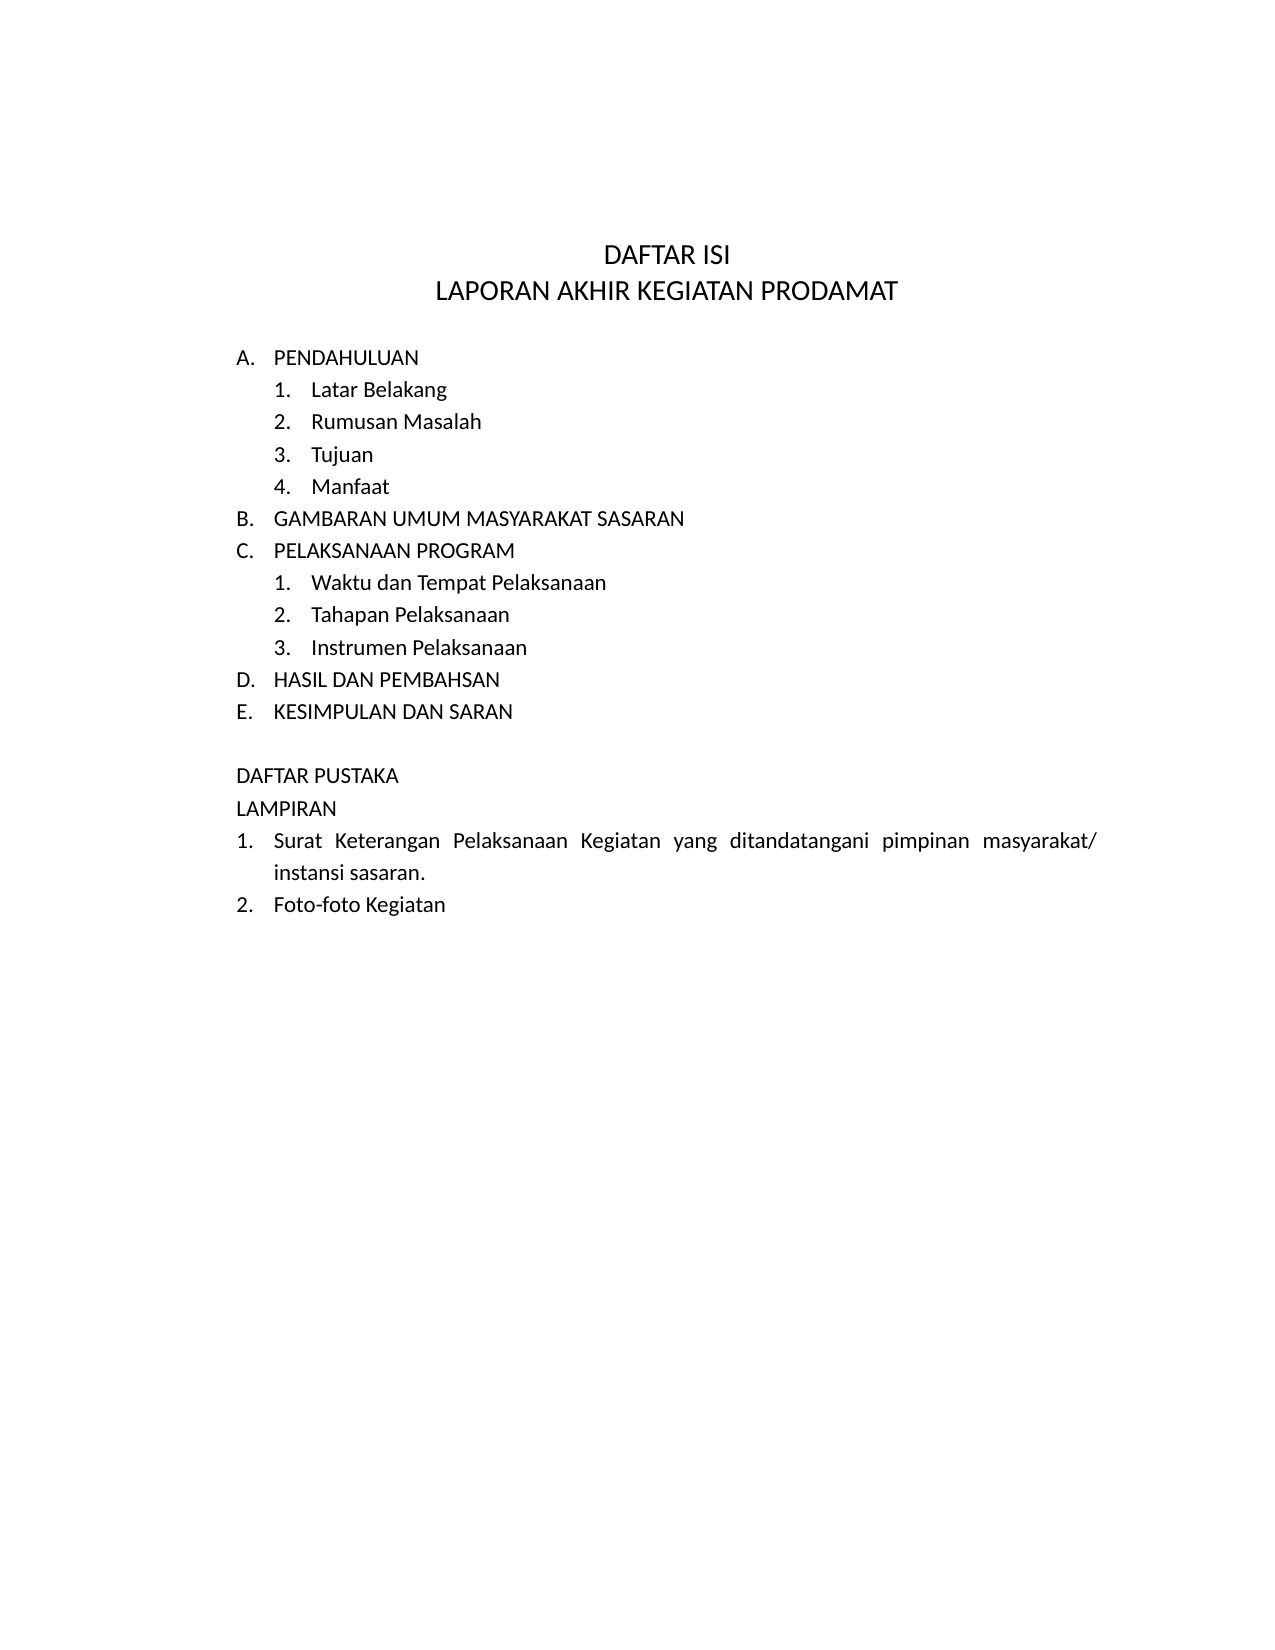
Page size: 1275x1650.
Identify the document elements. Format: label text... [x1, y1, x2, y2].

list PELAKSANAAN PROGRAM [236, 536, 1098, 564]
list Surat Keterangan Pelaksanaan Kegiatan yang ditandatangani pimpinan masyarakat/ instansi sasaran. [236, 826, 1098, 886]
list KESIMPULAN DAN SARAN [236, 697, 1098, 725]
list Tujuan [274, 440, 1098, 468]
list HASIL DAN PEMBAHSAN [236, 665, 1098, 693]
list GAMBARAN UMUM MASYARAKAT SASARAN [236, 504, 1098, 532]
list Tahapan Pelaksanaan [274, 601, 1098, 629]
list PENDAHULUAN [236, 343, 1098, 371]
list Foto-foto Kegiatan [236, 890, 1098, 918]
text LAMPIRAN [236, 794, 1098, 822]
text DAFTAR PUSTAKA [236, 762, 1098, 789]
list Instrumen Pelaksanaan [274, 633, 1098, 661]
text LAPORAN AKHIR KEGIATAN PRODAMAT [236, 272, 1098, 307]
text DAFTAR ISI [236, 236, 1098, 272]
list Latar Belakang [274, 375, 1098, 403]
list Manfaat [274, 472, 1098, 500]
list Rumusan Masalah [274, 407, 1098, 436]
list Waktu dan Tempat Pelaksanaan [274, 568, 1098, 596]
